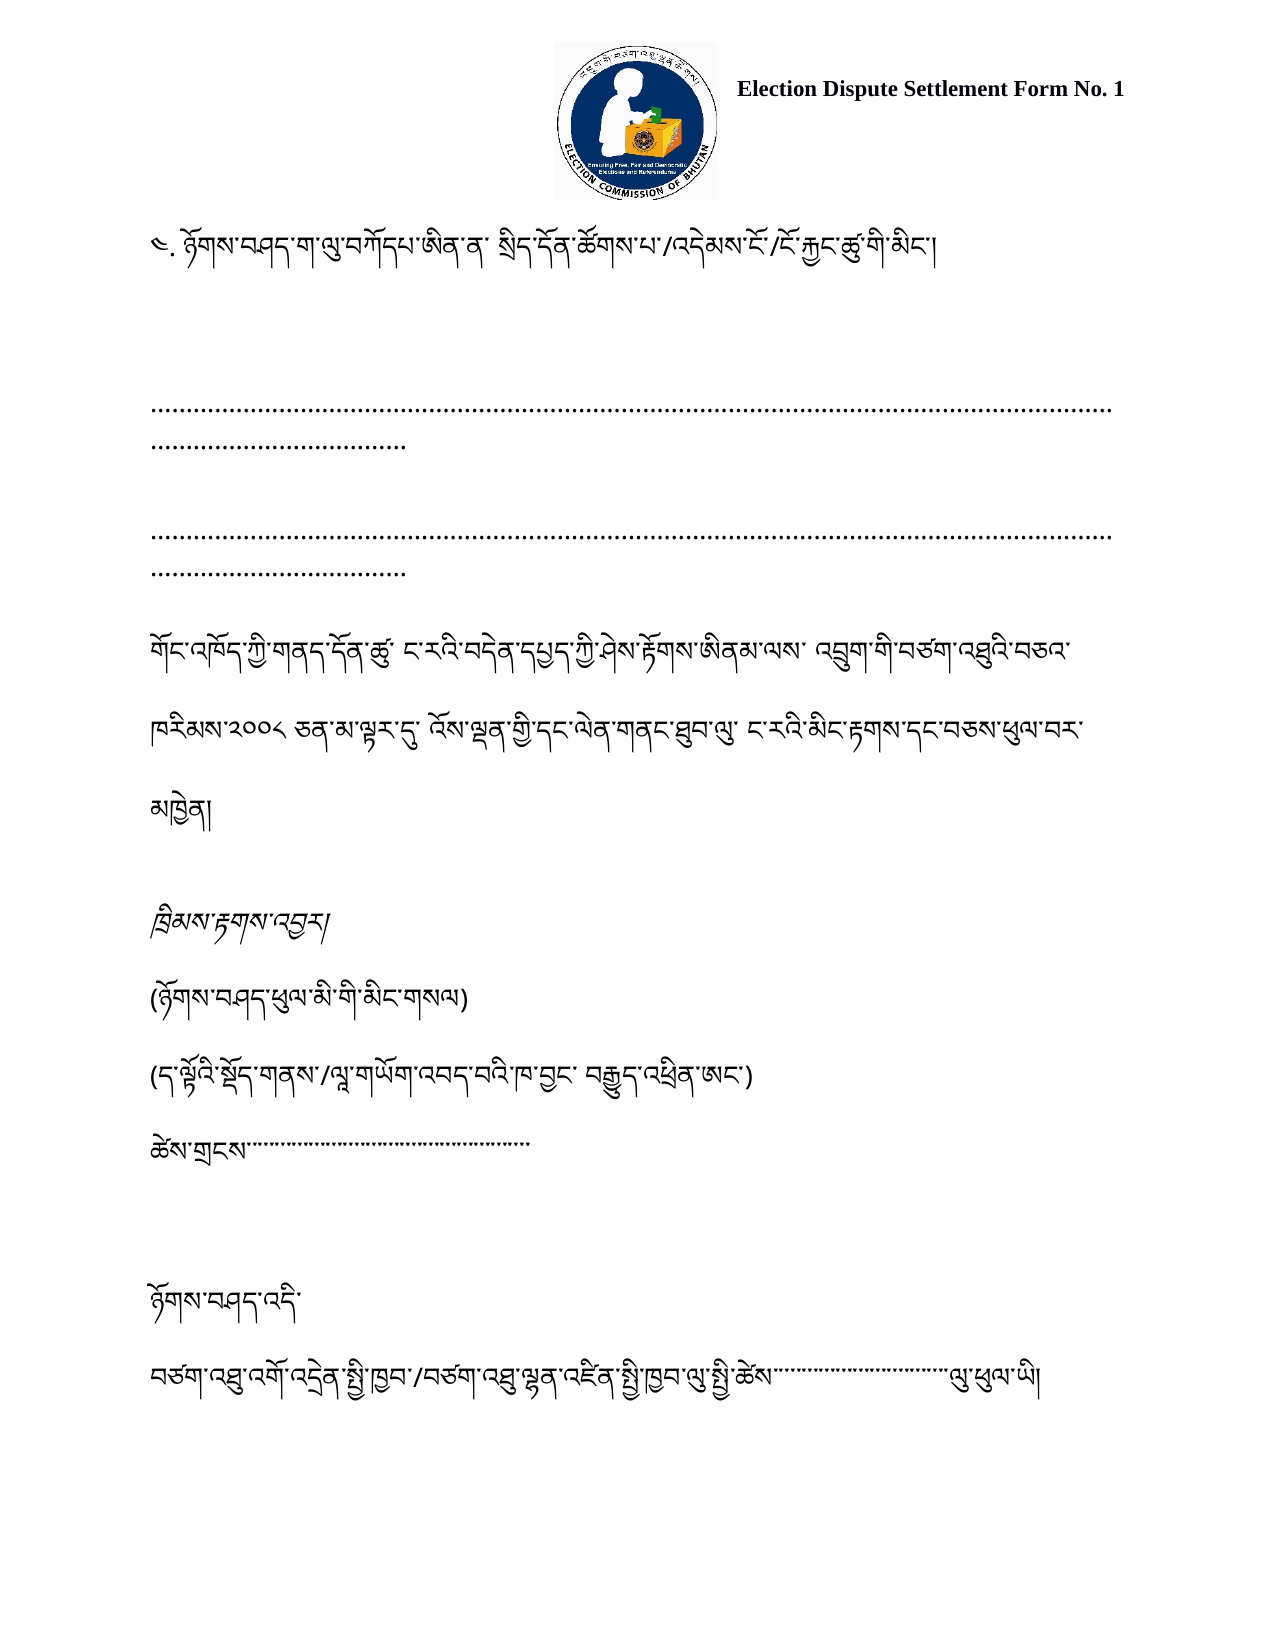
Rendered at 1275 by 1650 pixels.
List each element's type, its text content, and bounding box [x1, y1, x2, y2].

text (ཉོགས་བཤད་ཕུལ་མི་གི་མིང་གསལ) [150, 969, 1125, 1045]
text ཉོགས་བཤད་འདི་ [150, 1272, 1125, 1348]
text ……………………………………………………………………………………………………………………………………………………… [150, 354, 1125, 457]
picture [554, 42, 717, 198]
text བཙག་འཐུ་འགོ་འདྲེན་སྤྱི་ཁྱབ་/བཙག་འཐུ་ལྷན་འཛིན་སྤྱི་ཁྱབ་ལུ་སྤྱི་ཚེས་་་་་་་་་་་་་་་་་་་་་་་་་་་་་་་ལུ་ཕུལ་ཡི། [150, 1348, 1125, 1424]
text གོང་འཁོད་ཀྱི་གནད་དོན་ཚུ་ ང་རའི་བདེན་དཔྱད་ཀྱི་ཤེས་རྟོགས་ཨིནམ་ལས་ འབྲུག་གི་བཙག་འཐུའི་བཅའ་ཁརིམས་༢༠༠༨ ཅན་མ་ལྟར་དུ་ འོས་ལྡན་གྱི་དང་ལེན་གནང་ཐུབ་ལུ་ ང་རའི་མིང་རྟགས་དང་བཅས་ཕུལ་བར་མཁྱེན། [150, 621, 1125, 856]
text ཚེས་གྲངས་་་་་་་་་་་་་་་་་་་་་་་་་་་་་་་་་་་་་་་་་་་་་་་་་་ [150, 1122, 1125, 1198]
text ༤. ཉོགས་བཤད་ག་ལུ་བཀོདཔ་ཨིན་ན་ སྲིད་དོན་ཚོགས་པ་/འདེམས་ངོ་/ངོ་རྐྱང་ཚུ་གི་མིང་། [150, 216, 1125, 293]
text ……………………………………………………………………………………………………………………………………………………… [150, 482, 1125, 584]
text (ད་ལྟོའི་སྡོད་གནས་/ལཱ་གཡོག་འབད་བའི་ཁ་བྱང་ བརྒྱུད་འཕྲིན་ཨང་) [150, 1045, 1125, 1122]
text ཁྲིམས་རྟགས་འབྱར། [150, 893, 1125, 969]
